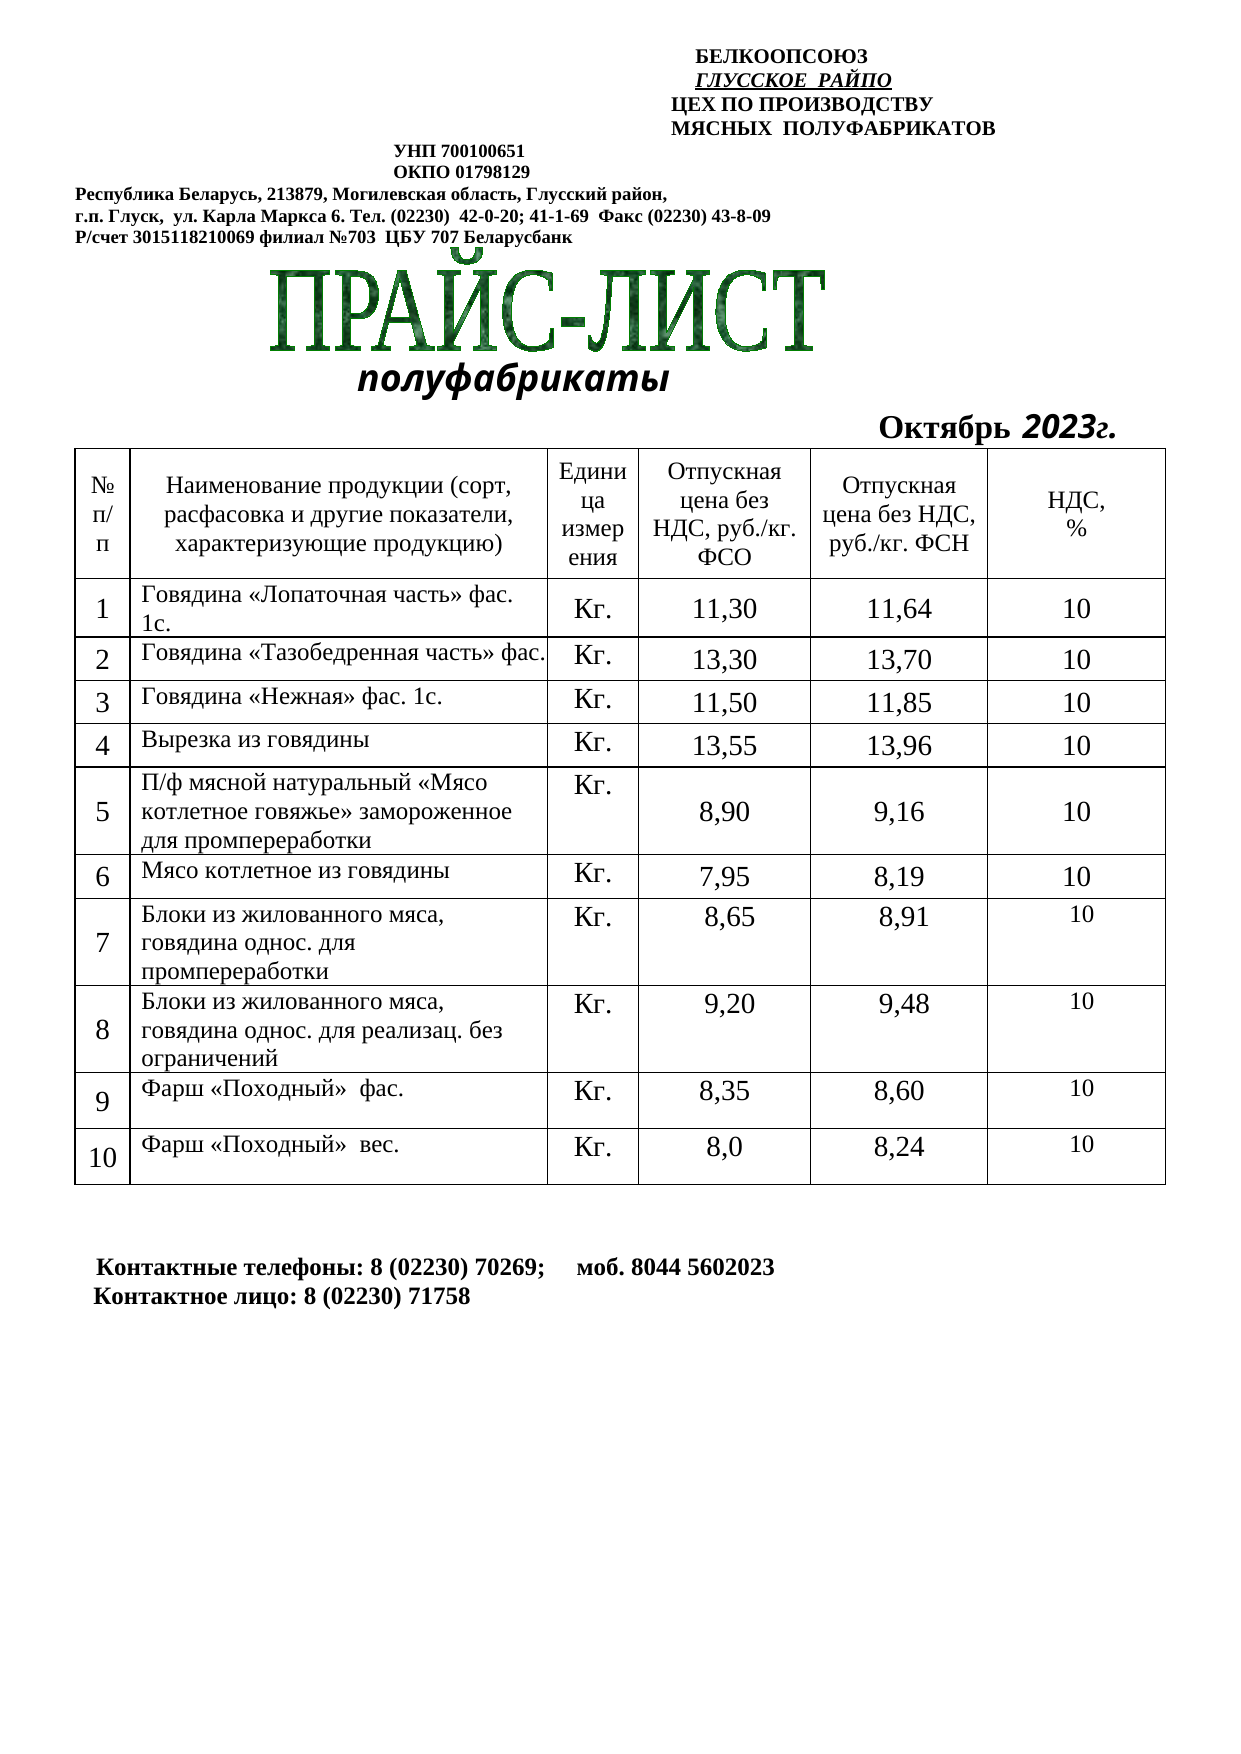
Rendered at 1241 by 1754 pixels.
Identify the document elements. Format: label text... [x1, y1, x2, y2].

table_cell 7 [76, 899, 129, 985]
picture [774, 271, 824, 350]
table_cell 11,30 [639, 579, 810, 636]
table_cell 8,91 [811, 899, 987, 985]
table_header Отпускная цена без НДС, руб./кг. ФСО [639, 449, 810, 578]
table_cell 10 [76, 1129, 129, 1184]
table_cell Кг. [548, 1129, 638, 1184]
table_cell 13,70 [811, 638, 987, 680]
table_cell П/ф мясной натуральный «Мясо котлетное говяжье» замороженное для промпереработки [131, 768, 547, 854]
table_cell 10 [988, 638, 1165, 680]
table_cell 11,64 [811, 579, 987, 636]
table_cell 9 [76, 1073, 129, 1128]
table_cell Кг. [548, 899, 638, 985]
table_cell 4 [76, 724, 129, 766]
picture [651, 271, 709, 350]
table_cell 9,20 [639, 986, 810, 1072]
table_cell 8,90 [639, 768, 810, 854]
table_cell Кг. [548, 1073, 638, 1128]
table_cell 10 [988, 681, 1165, 723]
table_header Наименование продукции (сорт, расфасовка и другие показатели, характеризующие продукцию) [131, 449, 547, 578]
table_header Единица измерения [548, 449, 638, 578]
table_cell 8 [76, 986, 129, 1072]
table_cell Говядина «Тазобедренная часть» фас. [131, 638, 547, 680]
table_cell Кг. [548, 638, 638, 680]
table_cell 8,19 [811, 855, 987, 898]
table_cell 10 [988, 768, 1165, 854]
table_cell Кг. [548, 855, 638, 898]
table_cell Вырезка из говядины [131, 724, 547, 766]
table_cell Кг. [548, 681, 638, 723]
text МЯСНЫХ ПОЛУФАБРИКАТОВ [666, 116, 1165, 140]
table_cell 10 [988, 855, 1165, 898]
picture [451, 248, 482, 264]
table_cell 8,24 [811, 1129, 987, 1184]
table_cell 2 [76, 638, 129, 680]
text г.п. Глуск, ул. Карла Маркса 6. Тел. (02230) 42-0-20; 41-1-69 Факс (02230) 43-8-09 [19, 204, 1165, 226]
text Р/счет 3015118210069 филиал №703 ЦБУ 707 Беларусбанк [19, 226, 1165, 248]
text полуфабрикаты [19, 351, 1165, 402]
table_cell Фарш «Походный» вес. [131, 1129, 547, 1184]
table_cell 10 [988, 986, 1165, 1072]
table_cell 8,60 [811, 1073, 987, 1128]
table_cell 10 [988, 899, 1165, 985]
picture [502, 270, 553, 351]
table_cell 11,85 [811, 681, 987, 723]
table_cell 5 [76, 768, 129, 854]
text Контактные телефоны: 8 (02230) 70269; моб. 8044 5602023 [0, 1252, 1165, 1281]
table_cell 6 [76, 855, 129, 898]
table_cell Блоки из жилованного мяса, говядина однос. для реализац. без ограничений [131, 986, 547, 1072]
text БЕЛКООПСОЮЗ ГЛУССКОЕ РАЙПО [695, 15, 1165, 92]
table_cell Блоки из жилованного мяса, говядина однос. для промпереработки [131, 899, 547, 985]
table_cell 10 [988, 724, 1165, 766]
picture [562, 318, 584, 326]
table_cell 3 [76, 681, 129, 723]
table_cell 8,35 [639, 1073, 810, 1128]
picture [715, 270, 766, 351]
table_cell 9,48 [811, 986, 987, 1072]
table_cell Кг. [548, 724, 638, 766]
table_cell 13,96 [811, 724, 987, 766]
table_cell 10 [988, 579, 1165, 636]
text ЦЕХ ПО ПРОИЗВОДСТВУ [666, 92, 1165, 116]
picture [438, 271, 496, 350]
table_cell 8,65 [639, 899, 810, 985]
picture [589, 271, 645, 351]
picture [271, 271, 329, 350]
table_header № п/п [76, 449, 129, 578]
table_cell Кг. [548, 579, 638, 636]
text Республика Беларусь, 213879, Могилевская область, Глусский район, [19, 183, 1165, 204]
table_cell 7,95 [639, 855, 810, 898]
table_cell Фарш «Походный» фас. [131, 1073, 547, 1128]
table_cell 1 [76, 579, 129, 636]
table_cell Говядина «Лопаточная часть» фас. 1с. [131, 579, 547, 636]
table_cell 10 [988, 1129, 1165, 1184]
text Октябрь 2023г. [19, 402, 1165, 448]
text Контактное лицо: 8 (02230) 71758 [31, 1281, 1165, 1310]
table_cell Кг. [548, 986, 638, 1072]
table_cell 13,30 [639, 638, 810, 680]
text ОКПО 01798129 [19, 161, 1165, 183]
table_cell 10 [988, 1073, 1165, 1128]
picture [336, 270, 378, 350]
table_cell 11,50 [639, 681, 810, 723]
table_cell 8,0 [639, 1129, 810, 1184]
table_header НДС, % [988, 449, 1165, 578]
table_cell 13,55 [639, 724, 810, 766]
table_cell Мясо котлетное из говядины [131, 855, 547, 898]
text УНП 700100651 [19, 140, 1165, 161]
table_cell Кг. [548, 768, 638, 854]
picture [372, 271, 434, 350]
table_header Отпускная цена без НДС, руб./кг. ФСН [811, 449, 987, 578]
table_cell 9,16 [811, 768, 987, 854]
table_cell Говядина «Нежная» фас. 1с. [131, 681, 547, 723]
